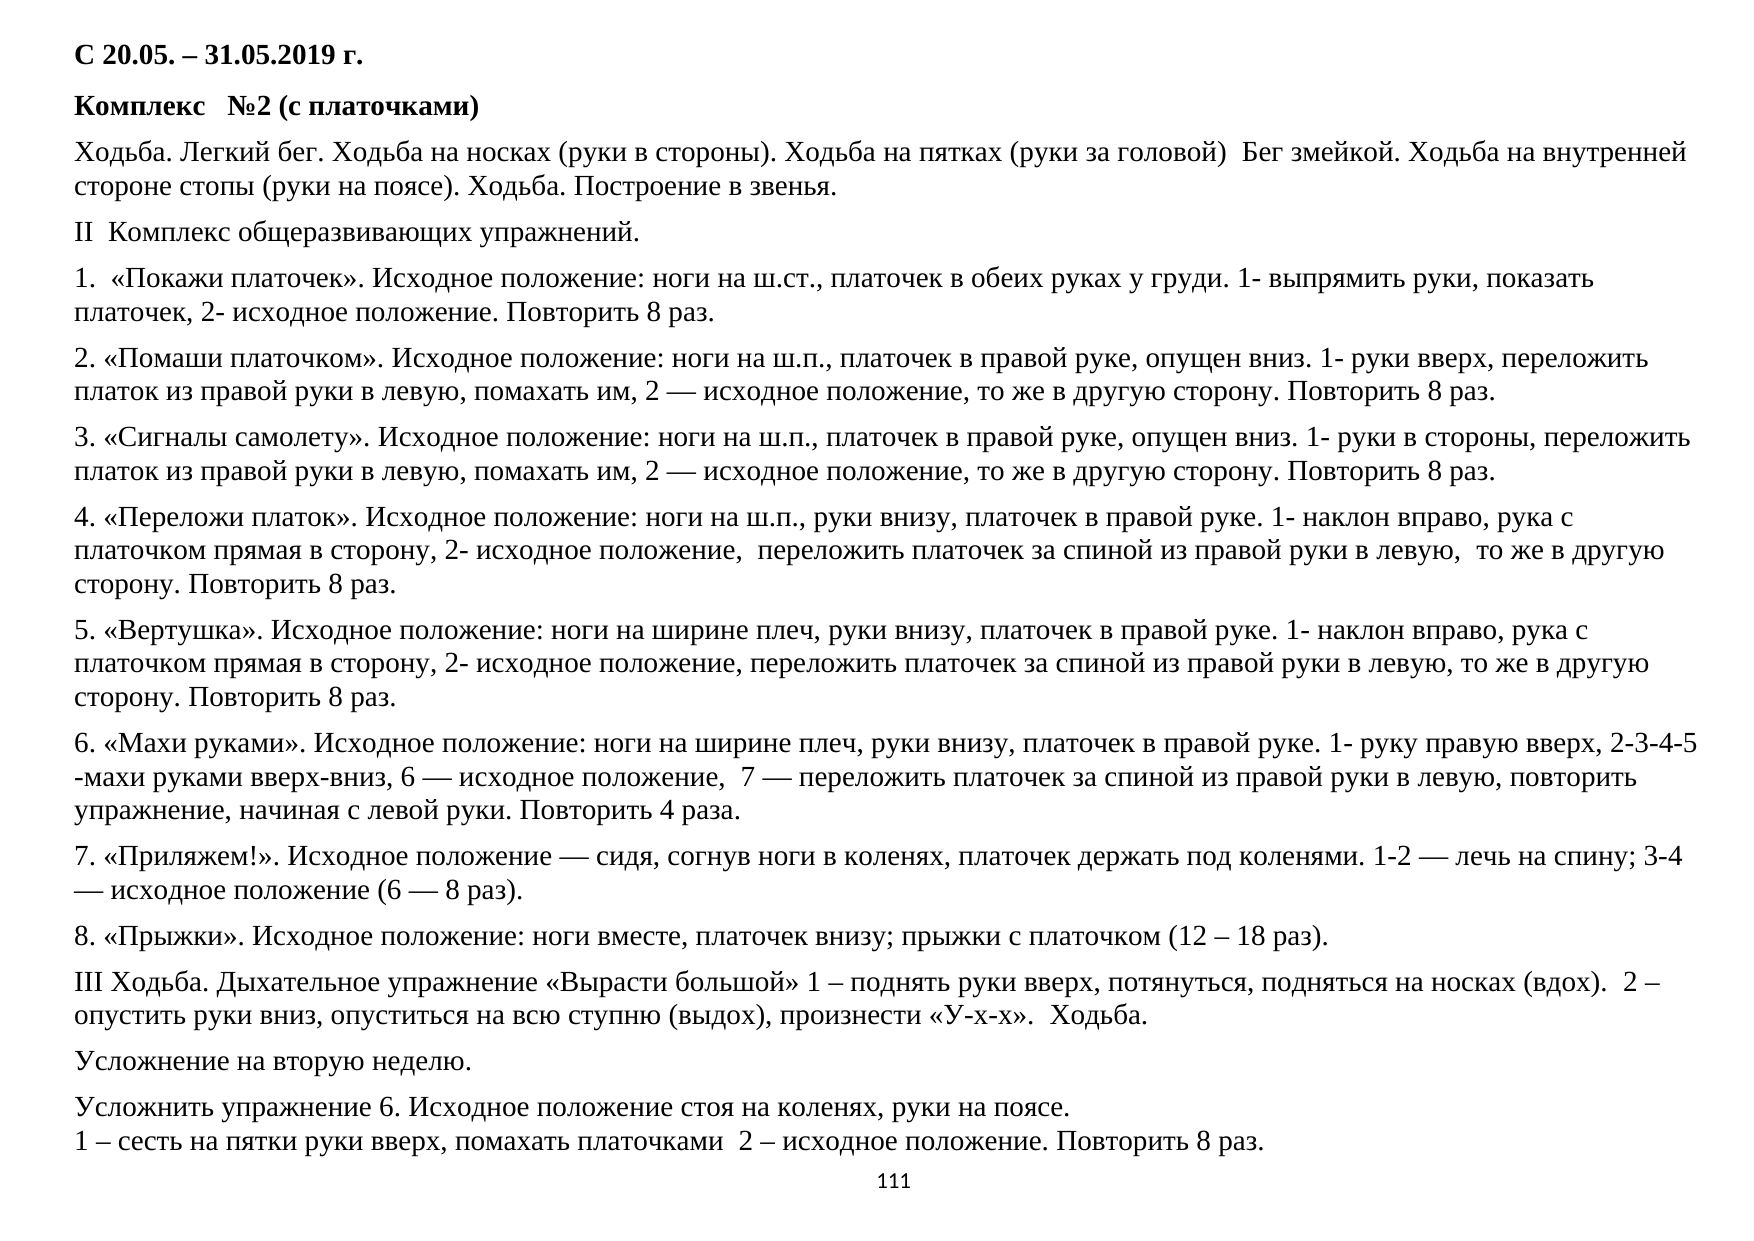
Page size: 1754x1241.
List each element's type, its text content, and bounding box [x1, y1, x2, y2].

text 4. «Переложи платок». Исходное положение: ноги на ш.п., руки внизу, платочек в правой руке. 1- наклон вправо, рука с платочком прямая в сторону, 2- исходное положение, переложить платочек за спиной из правой руки в левую, то же в другую сторону. Повторить 8 раз. [74, 499, 1713, 599]
text Усложнить упражнение 6. Исходное положение стоя на коленях, руки на поясе. 1 – сесть на пятки руки вверх, помахать платочками 2 – исходное положение. Повторить 8 раз. [74, 1089, 1713, 1157]
text III Ходьба. Дыхательное упражнение «Вырасти большой» 1 – поднять руки вверх, потянуться, подняться на носках (вдох). 2 – опустить руки вниз, опуститься на всю ступню (выдох), произнести «У-х-х». Ходьба. [74, 964, 1713, 1031]
text 1. «Покажи платочек». Исходное положение: ноги на ш.ст., платочек в обеих руках у груди. 1- выпрямить руки, показать платочек, 2- исходное положение. Повторить 8 раз. [74, 260, 1713, 327]
text 3. «Сигналы самолету». Исходное положение: ноги на ш.п., платочек в правой руке, опущен вниз. 1- руки в стороны, переложить платок из правой руки в левую, помахать им, 2 — исходное положение, то же в другую сторону. Повторить 8 раз. [74, 419, 1713, 486]
text 2. «Помаши платочком». Исходное положение: ноги на ш.п., платочек в правой руке, опущен вниз. 1- руки вверх, переложить платок из правой руки в левую, помахать им, 2 — исходное положение, то же в другую сторону. Повторить 8 раз. [74, 340, 1713, 407]
text Усложнение на вторую неделю. [74, 1043, 1713, 1077]
text Комплекс №2 (с платочками) [74, 88, 1713, 122]
text С 20.05. – 31.05.2019 г. [74, 37, 1713, 71]
text II Комплекс общеразвивающих упражнений. [74, 214, 1713, 248]
text 7. «Приляжем!». Исходное положение — сидя, согнув ноги в коленях, платочек держать под коленями. 1-2 — лечь на спину; 3-4 — исходное положение (6 — 8 раз). [74, 838, 1713, 905]
text 6. «Махи руками». Исходное положение: ноги на ширине плеч, руки внизу, платочек в правой руке. 1- руку правую вверх, 2-3-4-5 -махи руками вверх-вниз, 6 — исходное положение, 7 — переложить платочек за спиной из правой руки в левую, повторить упражнение, начиная с левой руки. Повторить 4 раза. [74, 725, 1713, 826]
text 5. «Вертушка». Исходное положение: ноги на ширине плеч, руки внизу, платочек в правой руке. 1- наклон вправо, рука с платочком прямая в сторону, 2- исходное положение, переложить платочек за спиной из правой руки в левую, то же в другую сторону. Повторить 8 раз. [74, 612, 1713, 713]
text Ходьба. Легкий бег. Ходьба на носках (руки в стороны). Ходьба на пятках (руки за головой) Бег змейкой. Ходьба на внутренней стороне стопы (руки на поясе). Ходьба. Построение в звенья. [74, 134, 1713, 202]
text 8. «Прыжки». Исходное положение: ноги вместе, платочек внизу; прыжки с платочком (12 – 18 раз). [74, 918, 1713, 951]
